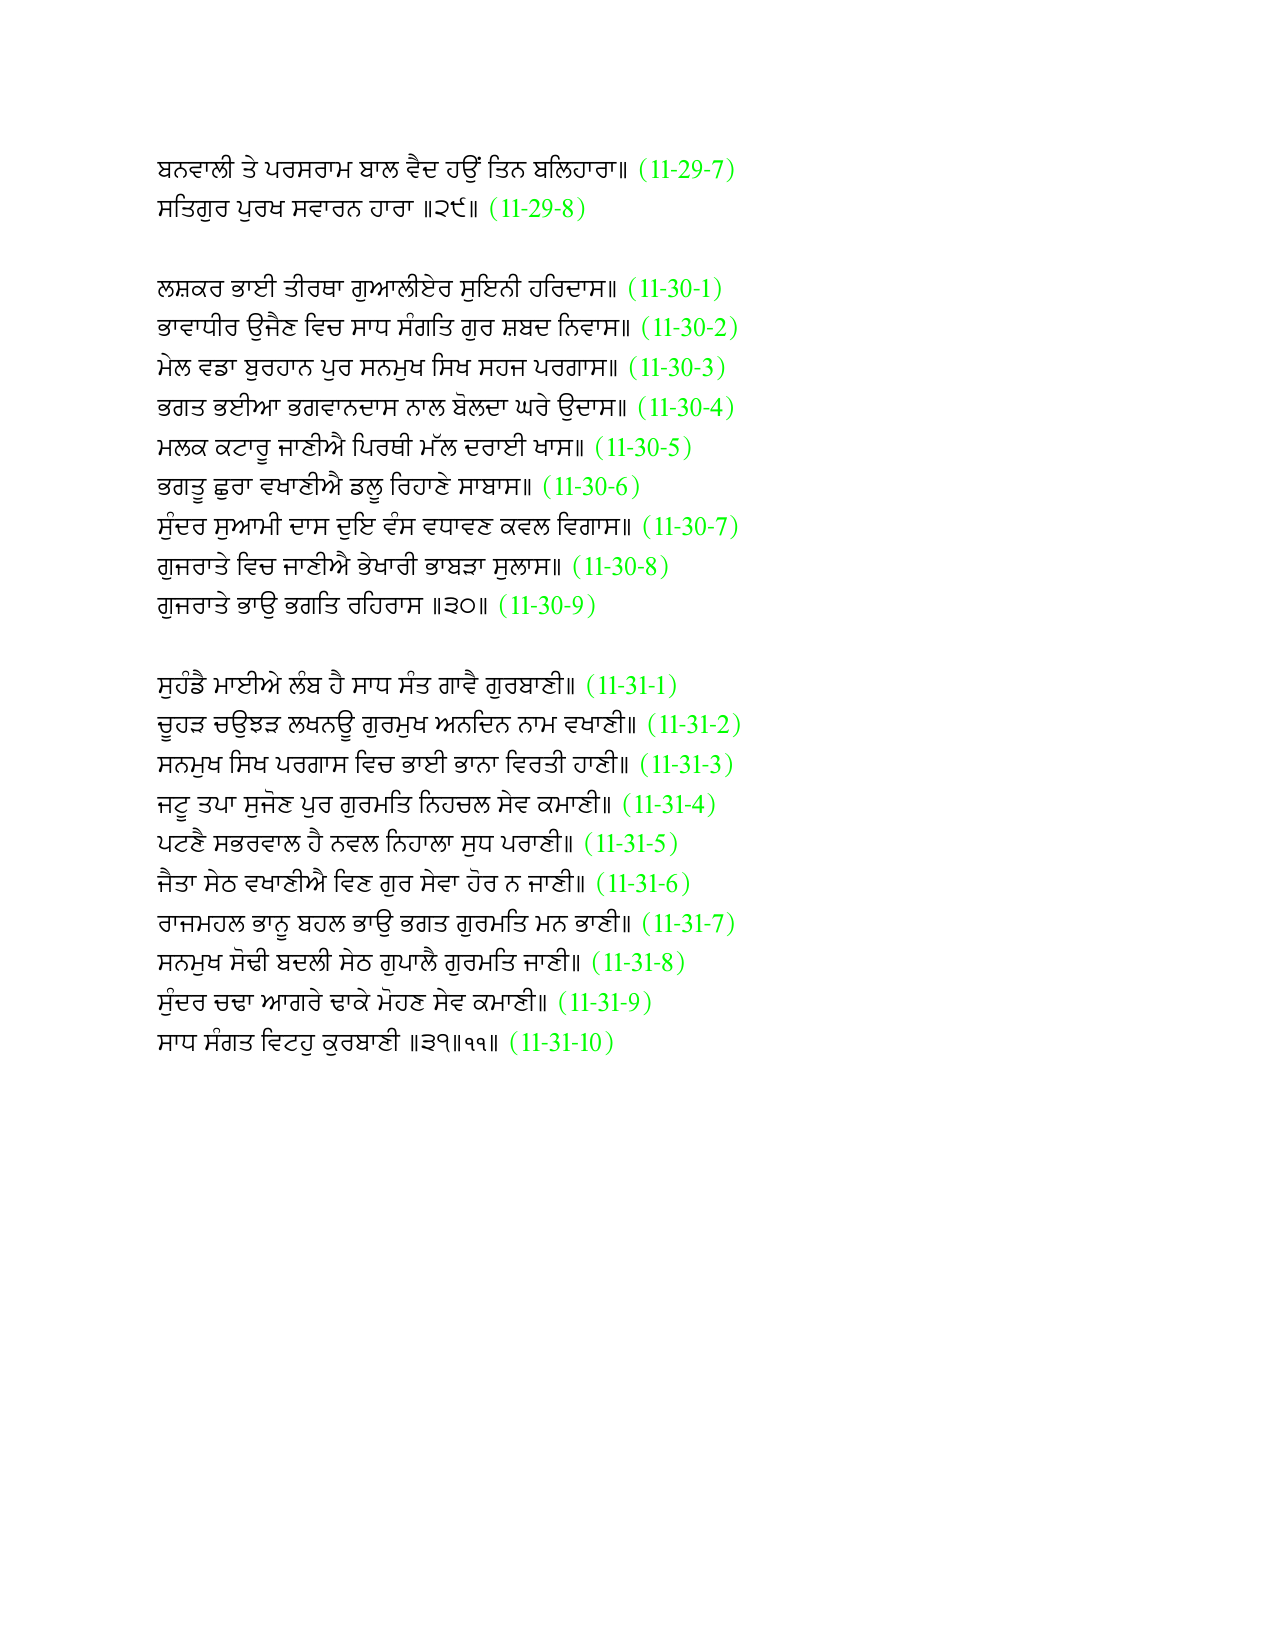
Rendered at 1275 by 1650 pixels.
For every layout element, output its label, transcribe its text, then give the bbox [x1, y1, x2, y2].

text ਸਤਿਗੁਰ ਪੁਰਖ ਸਵਾਰਨ ਹਾਰਾ ॥੨੯॥ (11-29-8) [150, 190, 1125, 229]
text ਜਟੂ ਤਪਾ ਸੁਜੋਣ ਪੁਰ ਗੁਰਮਤਿ ਨਿਹਚਲ ਸੇਵ ਕਮਾਣੀ॥ (11-31-4) [150, 785, 1125, 825]
text ਬਨਵਾਲੀ ਤੇ ਪਰਸਰਾਮ ਬਾਲ ਵੈਦ ਹਉਂ ਤਿਨ ਬਲਿਹਾਰਾ॥ (11-29-7) [150, 150, 1125, 190]
text ਮਲਕ ਕਟਾਰੂ ਜਾਣੀਐ ਪਿਰਥੀ ਮੱਲ ਦਰਾਈ ਖਾਸ॥ (11-30-5) [150, 428, 1125, 467]
text ਗੁਜਰਾਤੇ ਭਾਉ ਭਗਤਿ ਰਹਿਰਾਸ ॥੩੦॥ (11-30-9) [150, 587, 1125, 626]
text ਭਾਵਾਧੀਰ ਉਜੈਣ ਵਿਚ ਸਾਧ ਸੰਗਤਿ ਗੁਰ ਸ਼ਬਦ ਨਿਵਾਸ॥ (11-30-2) [150, 309, 1125, 348]
text ਸਾਧ ਸੰਗਤ ਵਿਟਹੁ ਕੁਰਬਾਣੀ ॥੩੧॥੧੧॥ (11-31-10) [150, 1023, 1125, 1063]
text ਪਟਣੈ ਸਭਰਵਾਲ ਹੈ ਨਵਲ ਨਿਹਾਲਾ ਸੁਧ ਪਰਾਣੀ॥ (11-31-5) [150, 825, 1125, 864]
text ਸਨਮੁਖ ਸਿਖ ਪਰਗਾਸ ਵਿਚ ਭਾਈ ਭਾਨਾ ਵਿਰਤੀ ਹਾਣੀ॥ (11-31-3) [150, 745, 1125, 785]
text ਲਸ਼ਕਰ ਭਾਈ ਤੀਰਥਾ ਗੁਆਲੀਏਰ ਸੁਇਨੀ ਹਰਿਦਾਸ॥ (11-30-1) [150, 269, 1125, 309]
text ਸੁਹੰਡੈ ਮਾਈਅੇ ਲੰਬ ਹੈ ਸਾਧ ਸੰਤ ਗਾਵੈ ਗੁਰਬਾਣੀ॥ (11-31-1) [150, 666, 1125, 706]
text ਭਗਤੂ ਛੁਰਾ ਵਖਾਣੀਐ ਡਲੂ ਰਿਹਾਣੇ ਸਾਬਾਸ॥ (11-30-6) [150, 467, 1125, 507]
text ਭਗਤ ਭਈਆ ਭਗਵਾਨਦਾਸ ਨਾਲ ਬੋਲਦਾ ਘਰੇ ਉਦਾਸ॥ (11-30-4) [150, 388, 1125, 428]
text ਚੂਹੜ ਚਉਝੜ ਲਖਨਊ ਗੁਰਮੁਖ ਅਨਦਿਨ ਨਾਮ ਵਖਾਣੀ॥ (11-31-2) [150, 706, 1125, 745]
text ਰਾਜਮਹਲ ਭਾਨੂ ਬਹਲ ਭਾਉ ਭਗਤ ਗੁਰਮਤਿ ਮਨ ਭਾਣੀ॥ (11-31-7) [150, 904, 1125, 944]
text ਸੁੰਦਰ ਸੁਆਮੀ ਦਾਸ ਦੁਇ ਵੰਸ ਵਧਾਵਣ ਕਵਲ ਵਿਗਾਸ॥ (11-30-7) [150, 507, 1125, 547]
text ਮੇਲ ਵਡਾ ਬੁਰਹਾਨ ਪੁਰ ਸਨਮੁਖ ਸਿਖ ਸਹਜ ਪਰਗਾਸ॥ (11-30-3) [150, 348, 1125, 388]
text ਗੁਜਰਾਤੇ ਵਿਚ ਜਾਣੀਐ ਭੇਖਾਰੀ ਭਾਬੜਾ ਸੁਲਾਸ॥ (11-30-8) [150, 547, 1125, 587]
text ਸਨਮੁਖ ਸੋਢੀ ਬਦਲੀ ਸੇਠ ਗੁਪਾਲੈ ਗੁਰਮਤਿ ਜਾਣੀ॥ (11-31-8) [150, 944, 1125, 983]
text ਜੈਤਾ ਸੇਠ ਵਖਾਣੀਐ ਵਿਣ ਗੁਰ ਸੇਵਾ ਹੋਰ ਨ ਜਾਣੀ॥ (11-31-6) [150, 864, 1125, 904]
text ਸੁੰਦਰ ਚਢਾ ਆਗਰੇ ਢਾਕੇ ਮੋਹਣ ਸੇਵ ਕਮਾਣੀ॥ (11-31-9) [150, 983, 1125, 1023]
